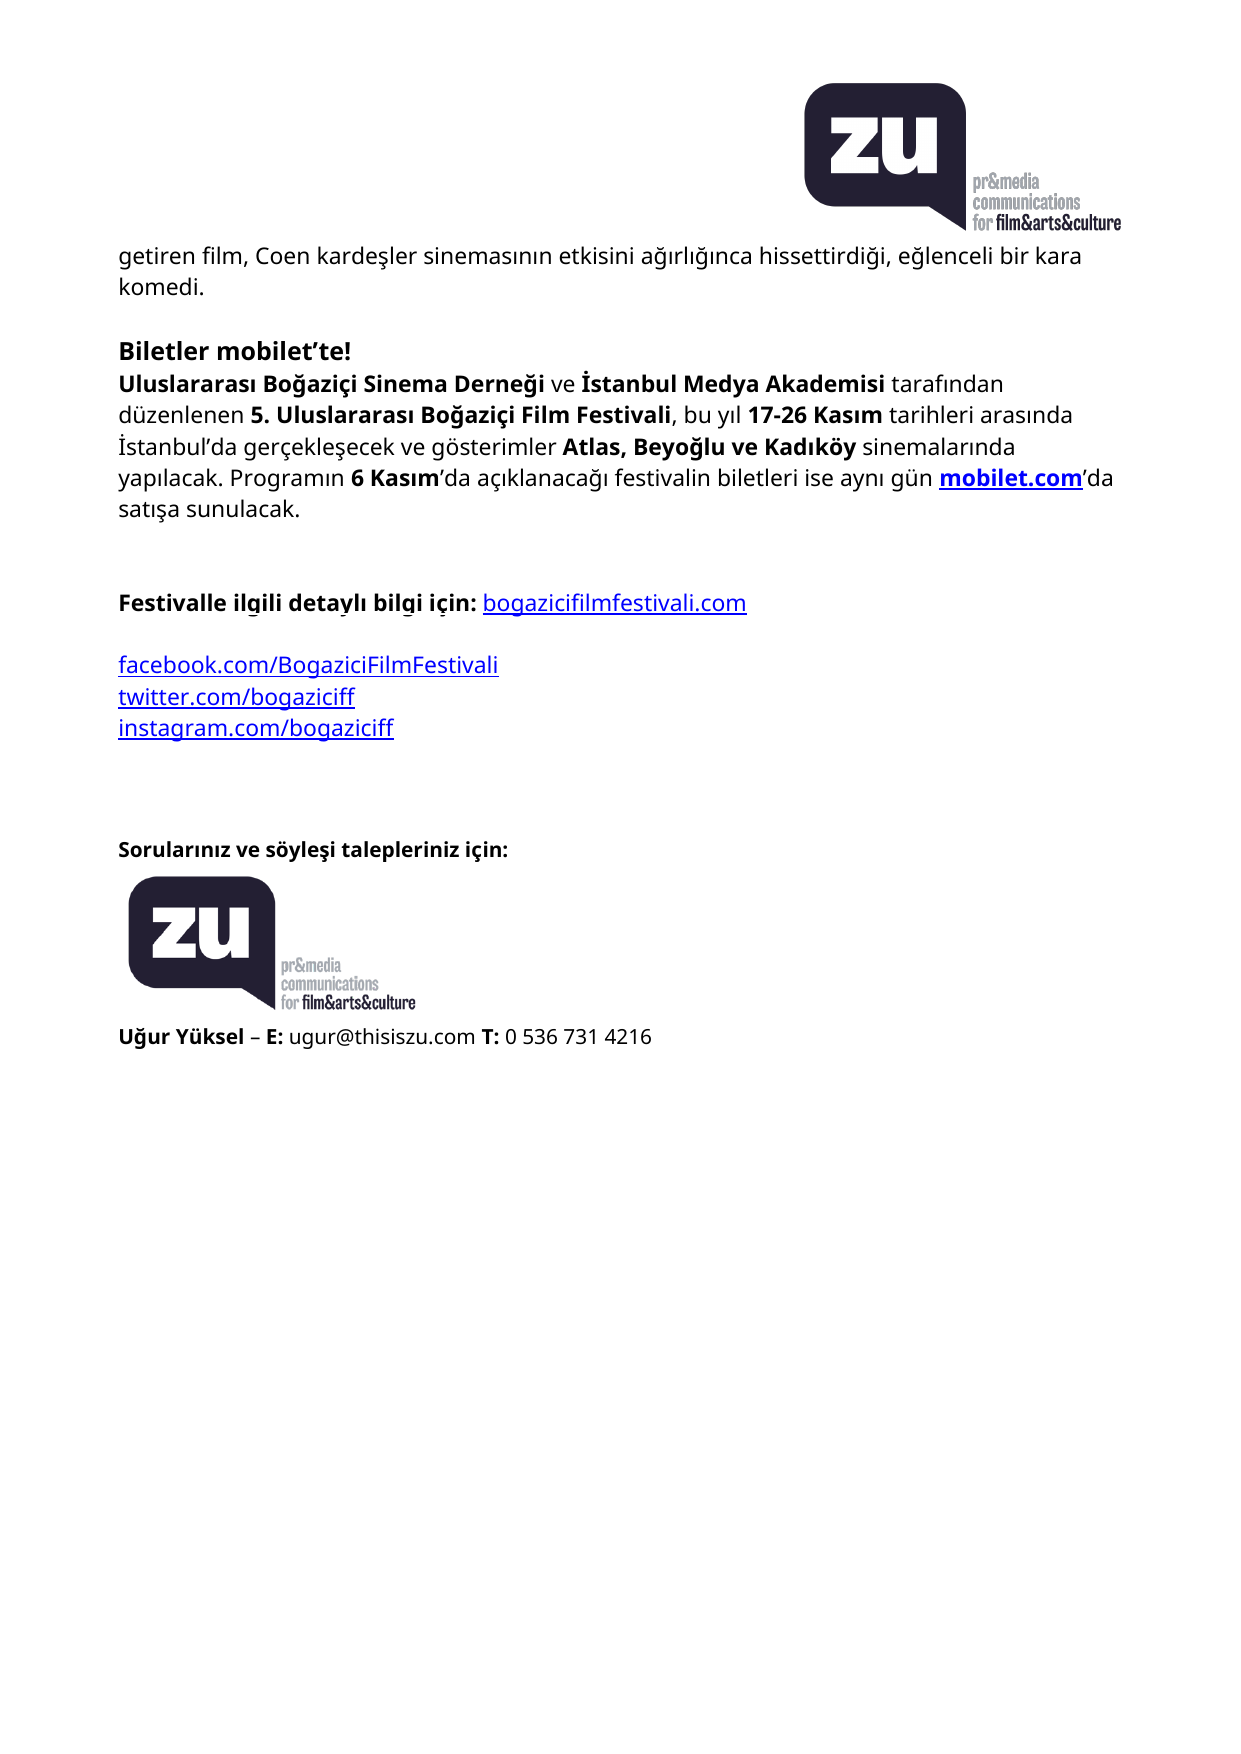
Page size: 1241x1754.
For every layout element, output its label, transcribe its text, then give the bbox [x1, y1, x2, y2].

text twitter.com/bogaziciff [118, 680, 1122, 712]
text Uğur Yüksel – E: ugur@thisiszu.com T: 0 536 731 4216 [118, 1022, 1122, 1051]
text Sorularınız ve söyleşi talepleriniz için: [118, 835, 1122, 864]
text Uluslararası Boğaziçi Sinema Derneği ve İstanbul Medya Akademisi tarafından düzenlenen 5. Uluslararası Boğaziçi Film Festivali, bu yıl 17-26 Kasım tarihleri arasında İstanbul’da gerçekleşecek ve gösterimler Atlas, Beyoğlu ve Kadıköy sinemalarında yapılacak. Programın 6 Kasım’da açıklanacağı festivalin biletleri ise aynı gün mobilet.com’da satışa sunulacak. [118, 368, 1122, 524]
text Biletler mobilet’te! [118, 334, 1122, 368]
picture [793, 73, 1133, 241]
text instagram.com/bogaziciff [118, 712, 1122, 743]
text Festivalle ilgili detaylı bilgi için: bogazicifilmfestivali.com [118, 587, 1122, 618]
picture [118, 867, 426, 1019]
text facebook.com/BogaziciFilmFestivali [118, 649, 1122, 680]
